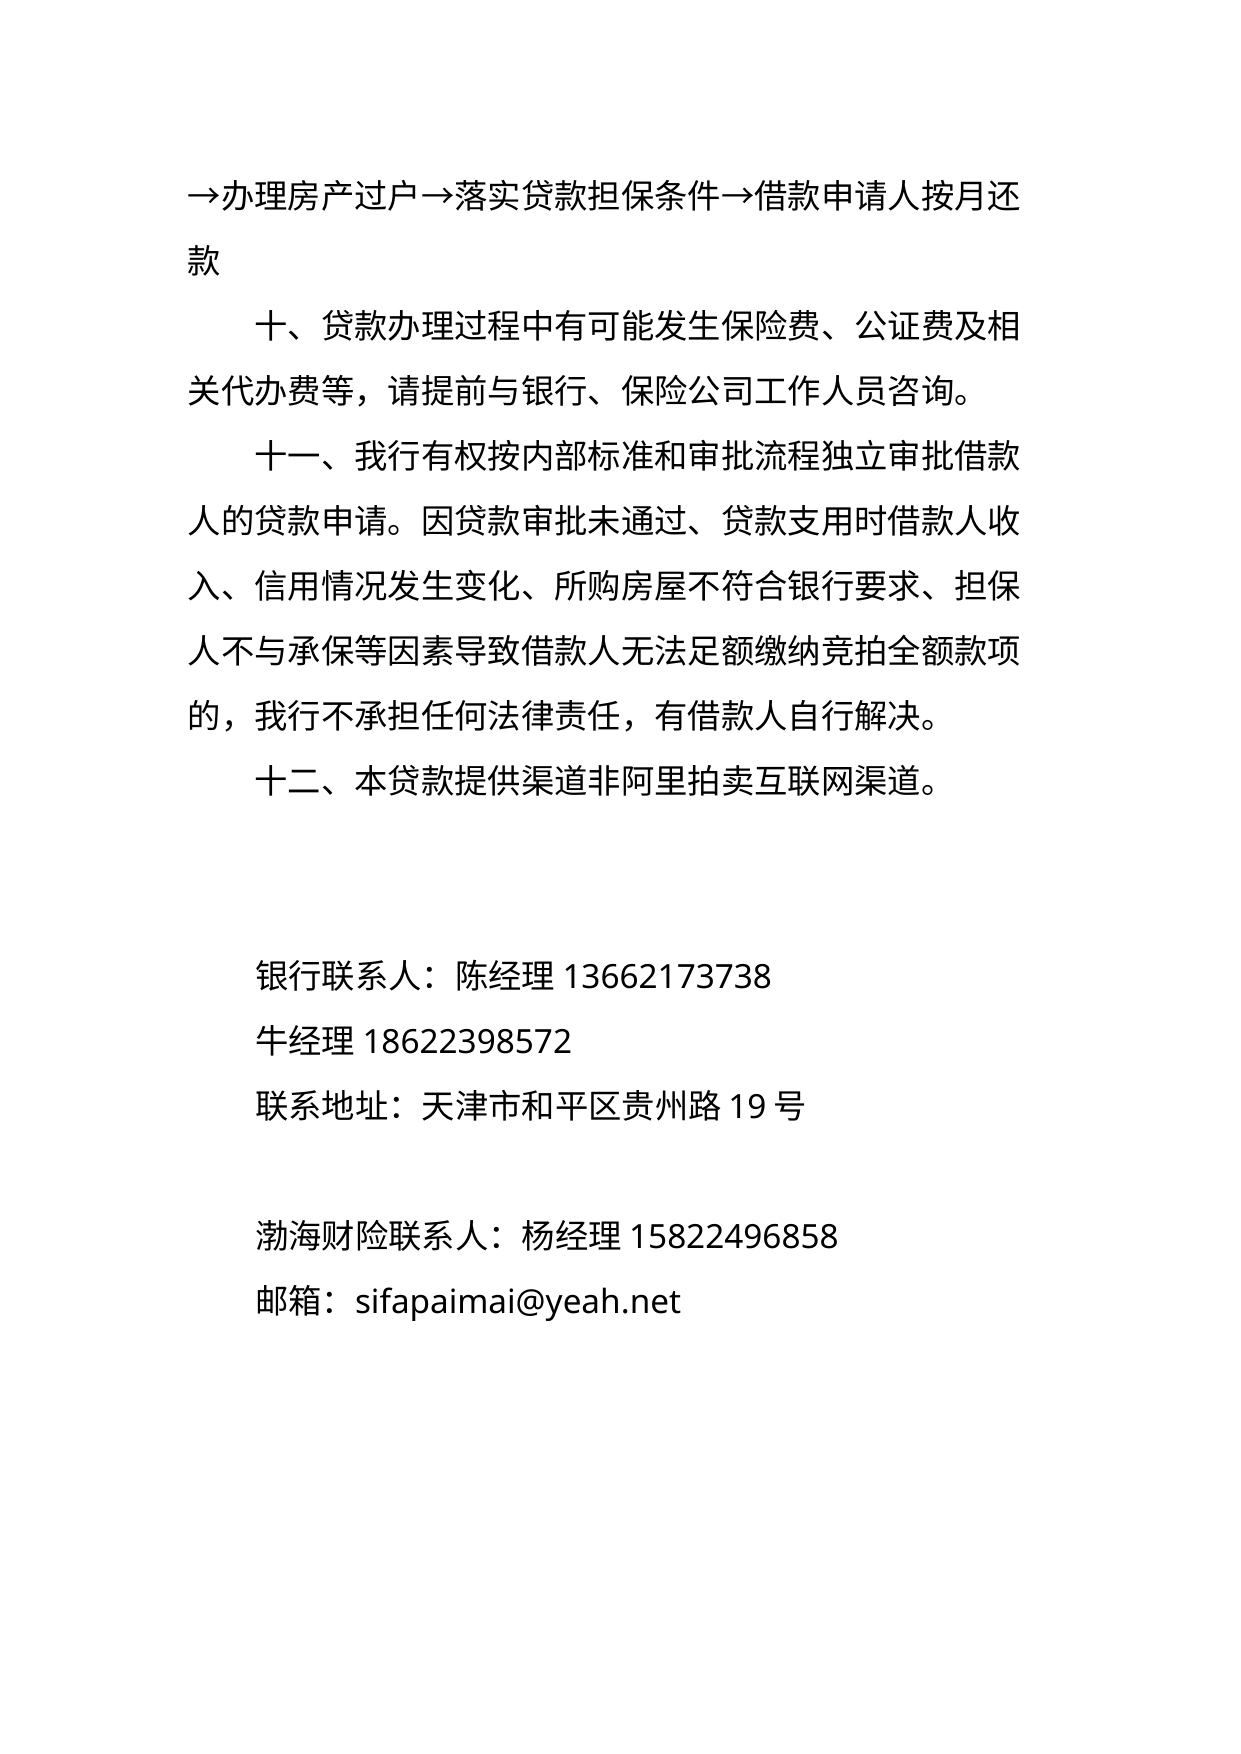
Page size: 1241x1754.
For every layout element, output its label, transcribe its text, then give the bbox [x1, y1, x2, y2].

text 十二、本贷款提供渠道非阿里拍卖互联网渠道。 [187, 747, 1053, 812]
text 银行联系人：陈经理 13662173738 [187, 942, 1053, 1007]
text 联系地址：天津市和平区贵州路19号 [187, 1072, 1053, 1137]
text 邮箱：sifapaimai@yeah.net [187, 1267, 1053, 1332]
text 十、贷款办理过程中有可能发生保险费、公证费及相关代办费等，请提前与银行、保险公司工作人员咨询。 [187, 292, 1053, 422]
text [187, 162, 1053, 292]
text 牛经理 18622398572 [187, 1007, 1053, 1072]
text 十一、我行有权按内部标准和审批流程独立审批借款人的贷款申请。因贷款审批未通过、贷款支用时借款人收入、信用情况发生变化、所购房屋不符合银行要求、担保人不与承保等因素导致借款人无法足额缴纳竞拍全额款项的，我行不承担任何法律责任，有借款人自行解决。 [187, 422, 1053, 747]
text 渤海财险联系人：杨经理 15822496858 [187, 1202, 1053, 1267]
